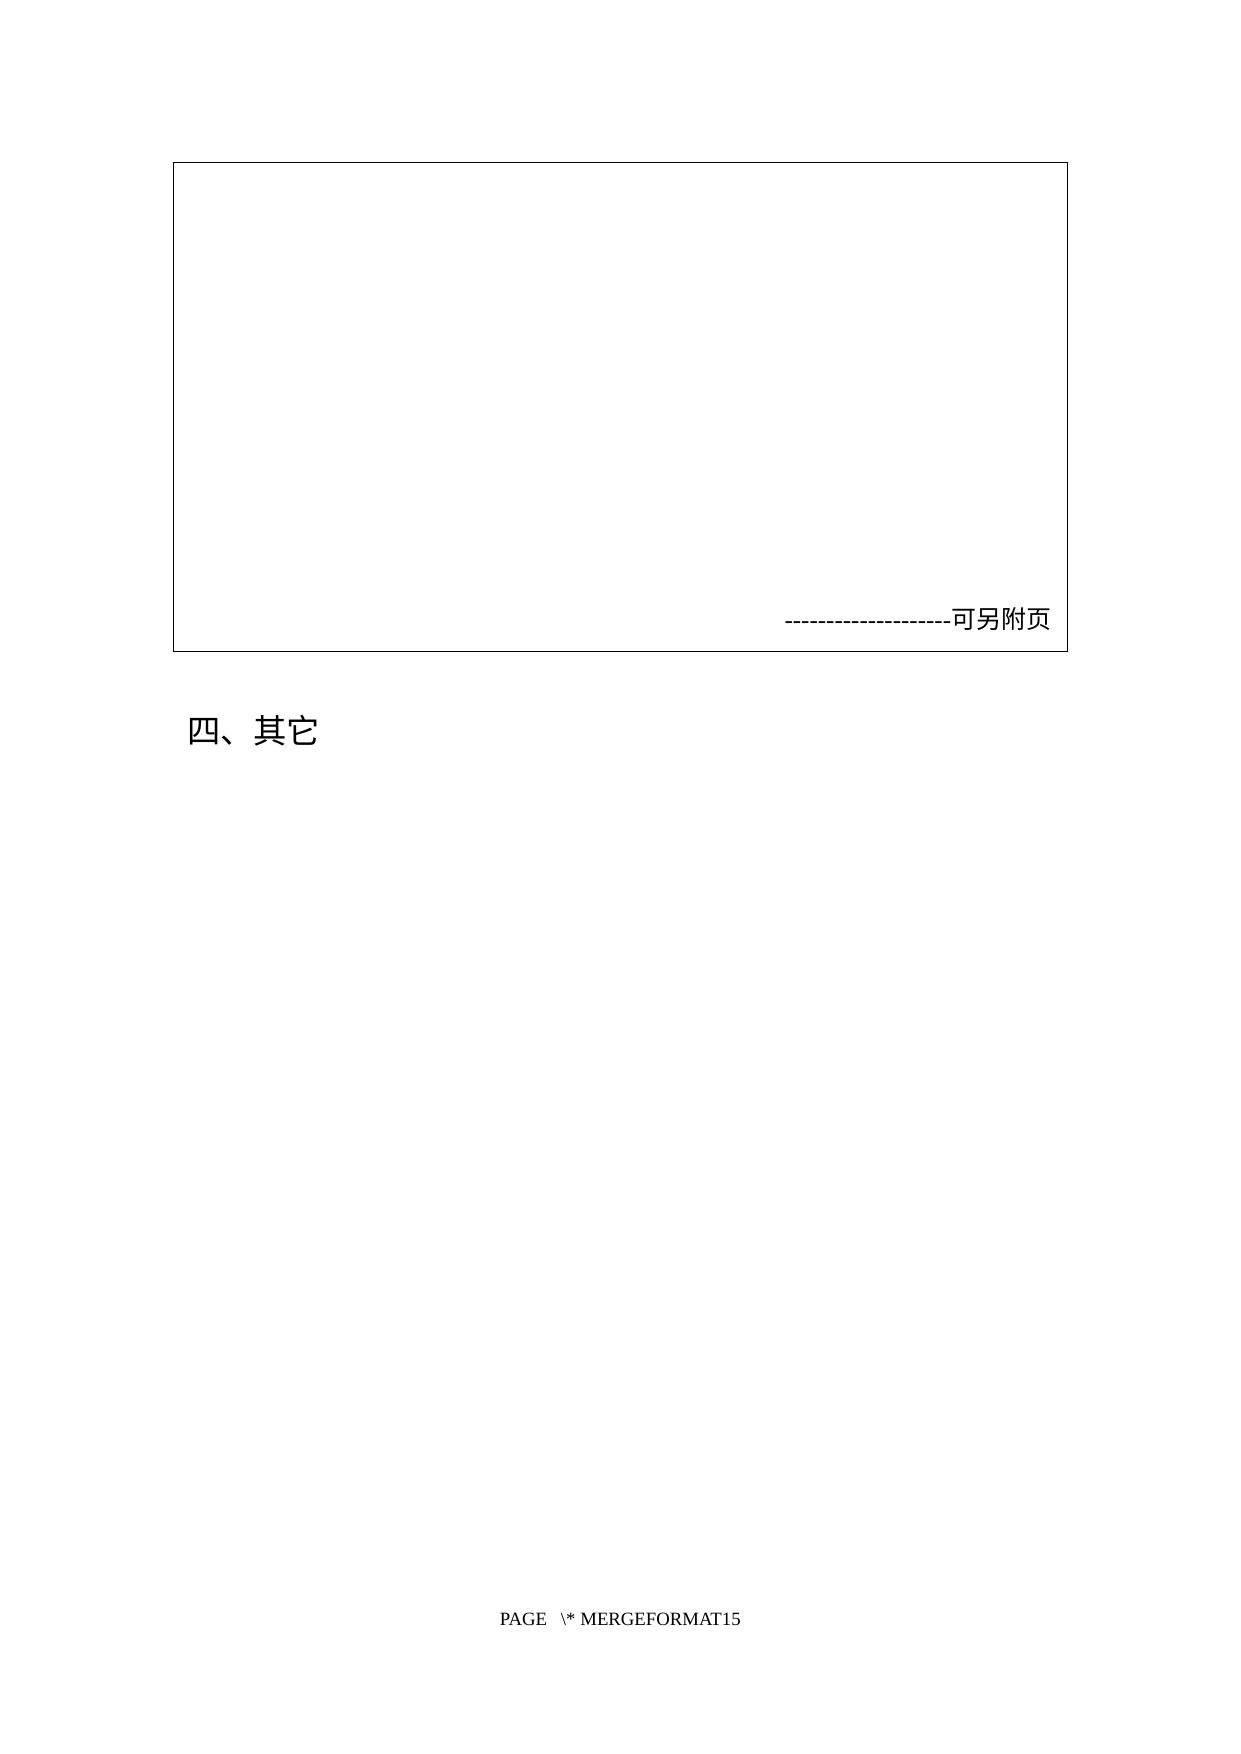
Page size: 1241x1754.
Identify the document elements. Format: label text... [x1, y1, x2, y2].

text 四、其它 [187, 697, 994, 762]
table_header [174, 163, 1067, 651]
